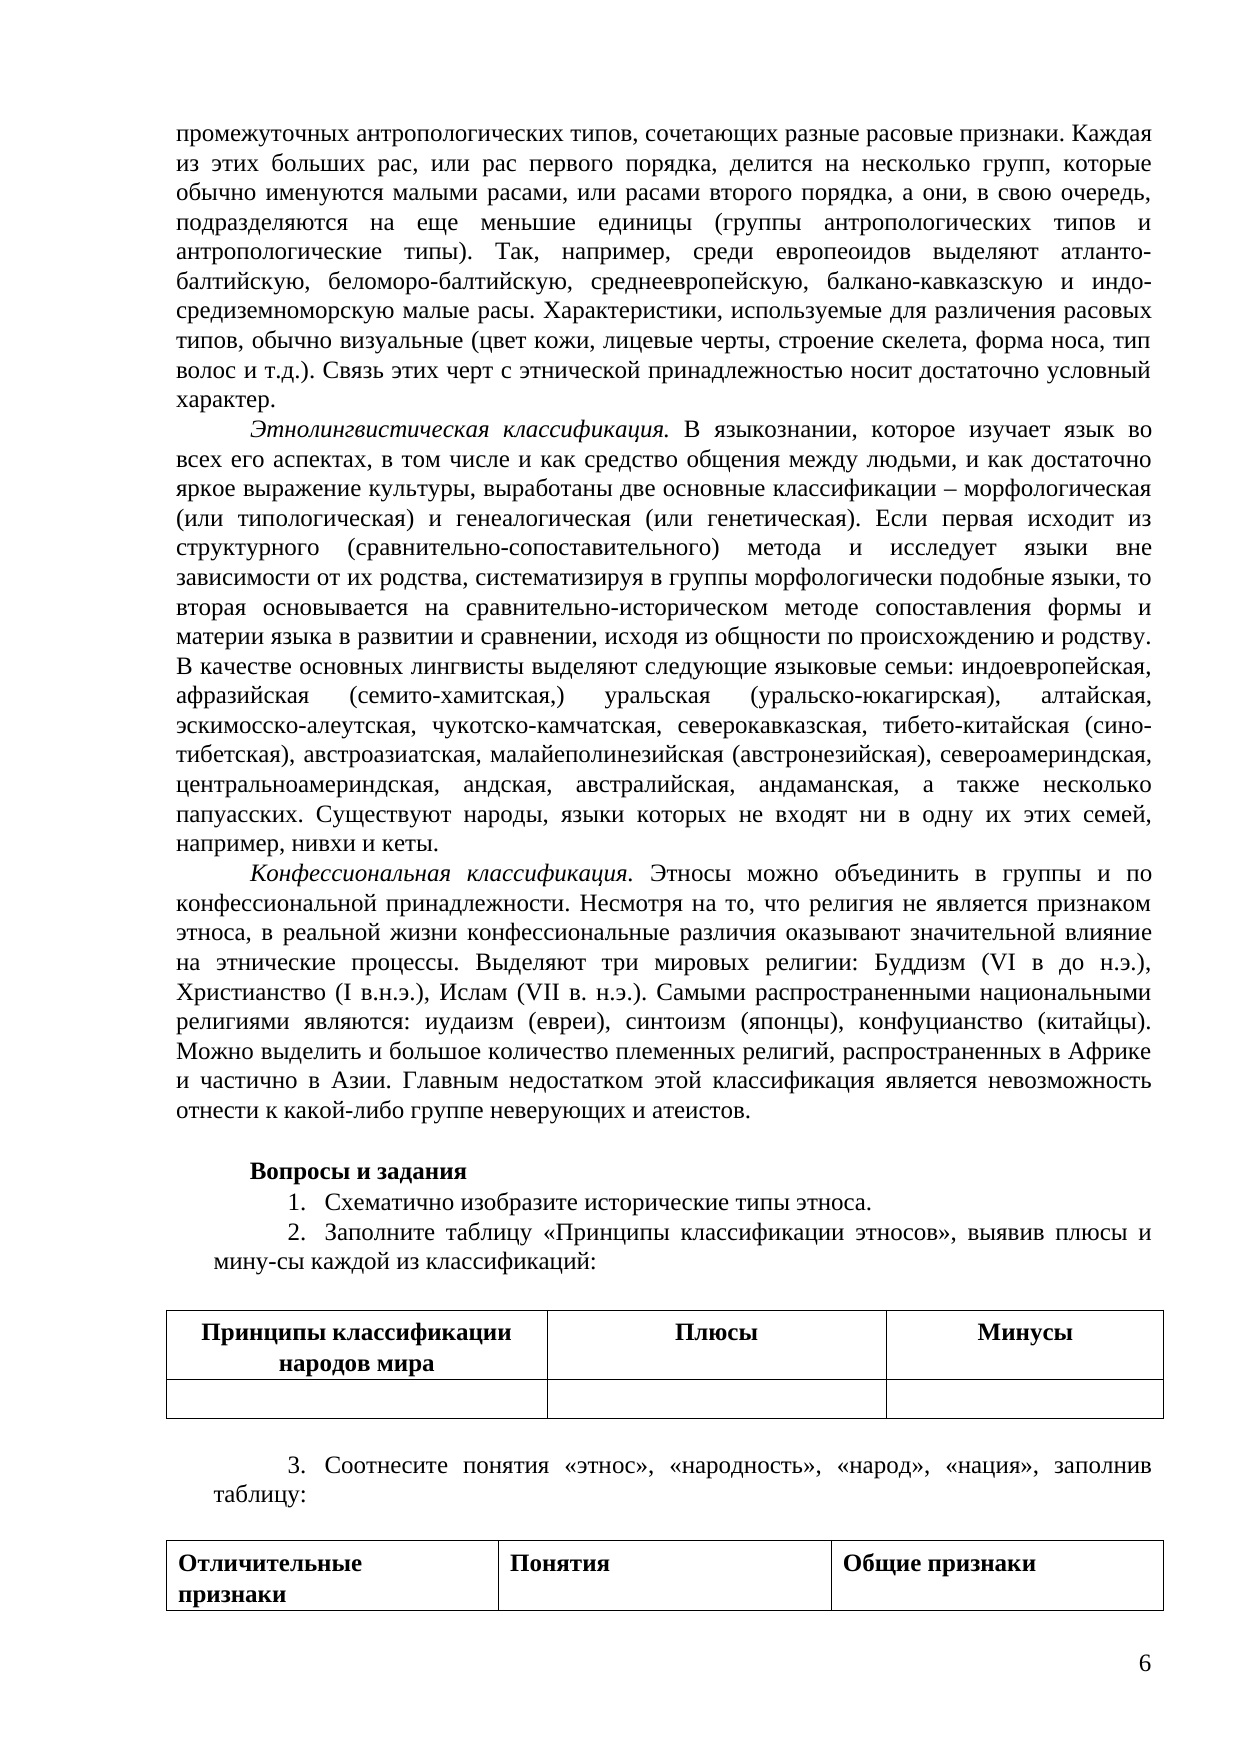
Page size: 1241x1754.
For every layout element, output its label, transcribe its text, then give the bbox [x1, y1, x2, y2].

table_header Плюсы [548, 1311, 886, 1379]
text Вопросы и задания [249, 1156, 1153, 1184]
table_header Понятия [499, 1541, 831, 1610]
table_header Принципы классификации народов мира [167, 1311, 547, 1379]
list Соотнесите понятия «этнос», «народность», «народ», «нация», заполнив таблицу: [213, 1450, 1152, 1508]
table_header Минусы [887, 1311, 1163, 1379]
table_header Отличительные признаки [167, 1541, 498, 1610]
table_cell [887, 1380, 1163, 1418]
table_cell [167, 1380, 547, 1418]
text Этнолингвистическая классификация. В языкознании, которое изучает язык во всех его аспектах, в том числе и как средство общения между людьми, и как достаточно яркое выражение культуры, выработаны две основные классификации – морфологическая (или типологическая) и генеалогическая (или генетическая). Если первая исходит из структурного (сравнительно-сопоставительного) метода и исследует языки вне зависимости от их родства, систематизируя в группы морфологически подобные языки, то вторая основывается на сравнительно-историческом методе сопоставления формы и материи языка в развитии и сравнении, исходя из общности по происхождению и родству. В качестве основных лингвисты выделяют следующие языковые семьи: индоевропейская, афразийская (семито-хамитская,) уральская (уральско-юкагирская), алтайская, эскимосско-алеутская, чукотско-камчатская, северокавказская, тибето-китайская (сино-тибетская), австроазиатская, малайеполинезийская (австронезийская), североамериндская, центральноамериндская, андская, австралийская, андаманская, а также несколько папуасских. Существуют народы, языки которых не входят ни в одну их этих семей, например, нивхи и кеты. [176, 414, 1152, 857]
list Заполните таблицу «Принципы классификации этносов», выявив плюсы и мину-сы каждой из классификаций: [213, 1217, 1152, 1275]
list Схематично изобразите исторические типы этноса. [213, 1187, 1152, 1216]
text Конфессиональная классификация. Этносы можно объединить в группы и по конфессиональной принадлежности. Несмотря на то, что религия не является признаком этноса, в реальной жизни конфессиональные различия оказывают значительной влияние на этнические процессы. Выделяют три мировых религии: Буддизм (VI в до н.э.), Христианство (I в.н.э.), Ислам (VII в. н.э.). Самыми распространенными национальными религиями являются: иудаизм (евреи), синтоизм (японцы), конфуцианство (китайцы). Можно выделить и большое количество племенных религий, распространенных в Африке и частично в Азии. Главным недостатком этой классификация является невозможность отнести к какой-либо группе неверующих и атеистов. [176, 858, 1152, 1124]
table_cell [548, 1380, 886, 1418]
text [176, 118, 1152, 413]
table_header Общие признаки [832, 1541, 1163, 1610]
